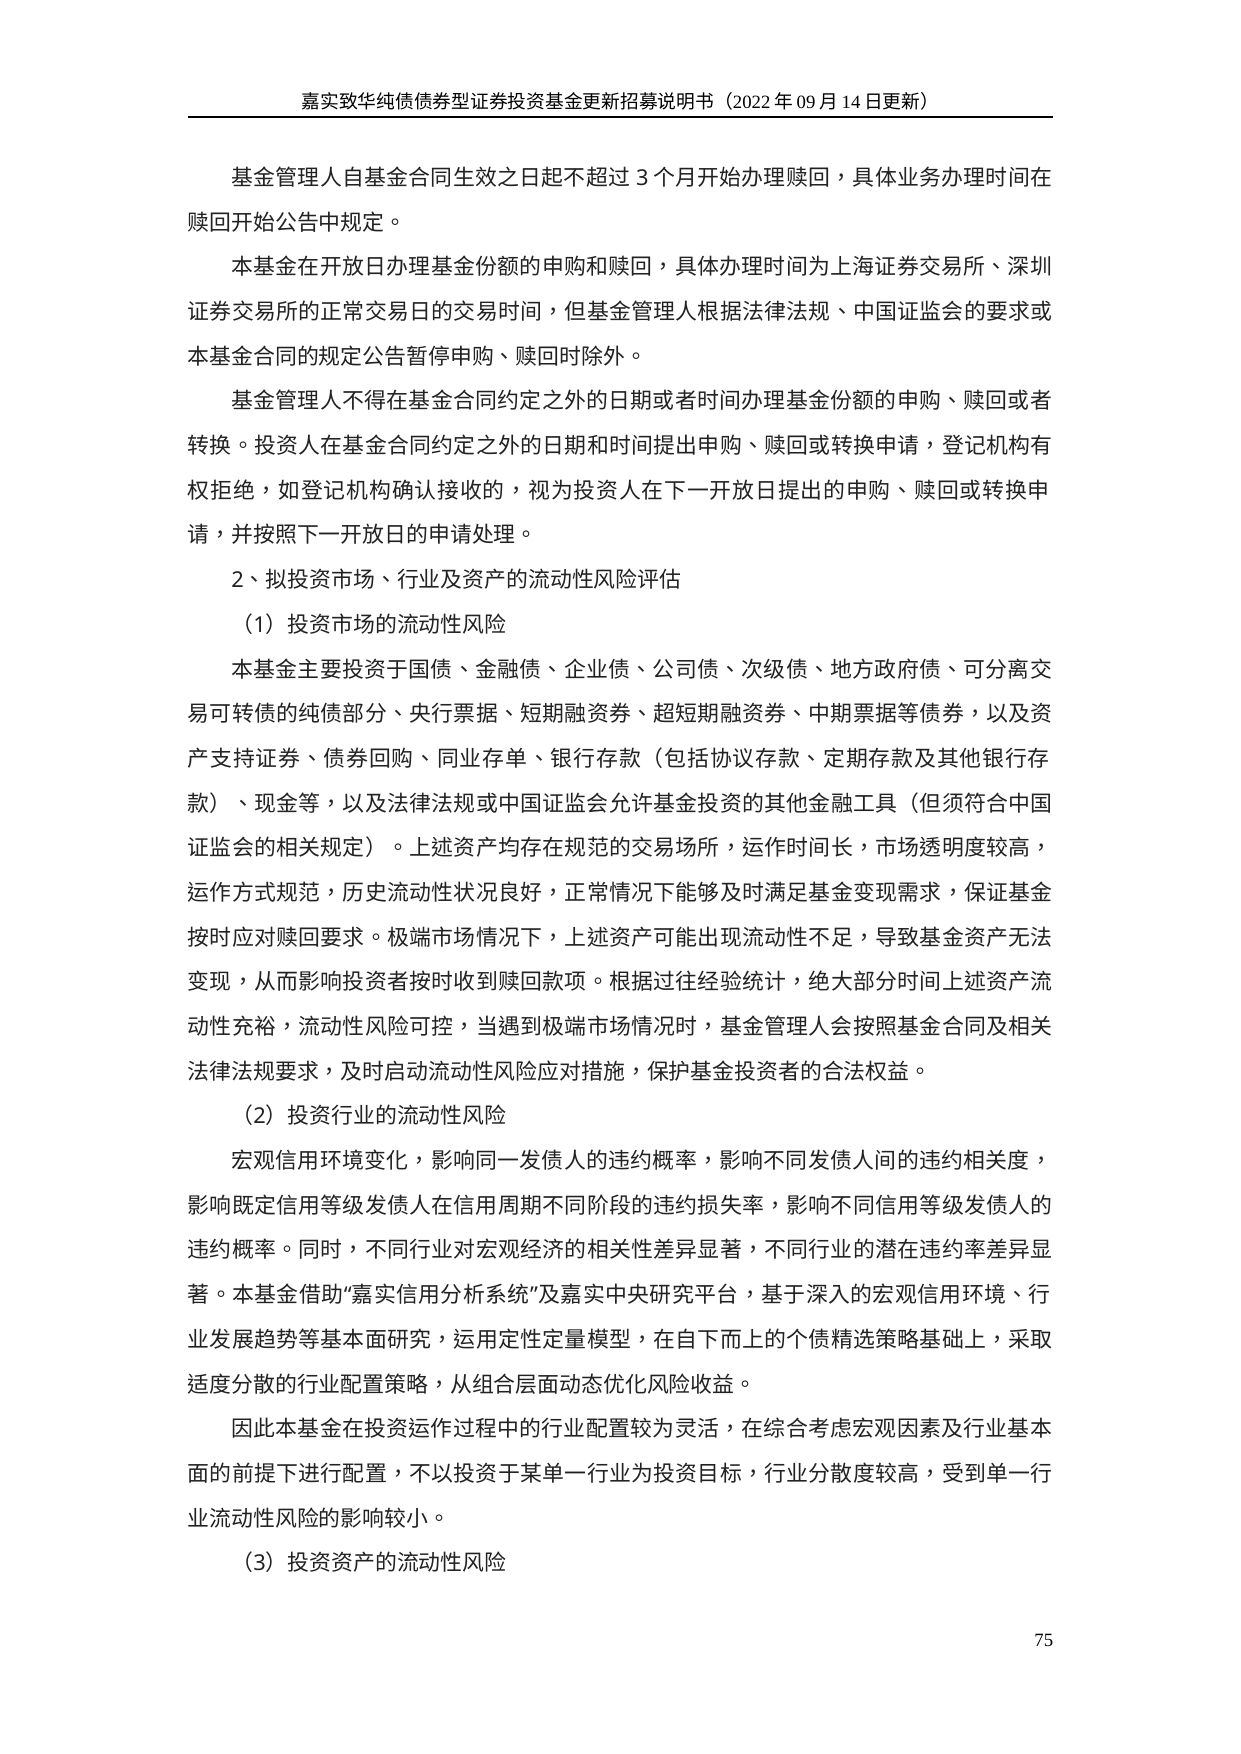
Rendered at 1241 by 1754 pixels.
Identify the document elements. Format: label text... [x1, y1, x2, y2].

text （2）投资行业的流动性风险 [187, 1100, 1053, 1130]
text 基金管理人自基金合同生效之日起不超过3个月开始办理赎回，具体业务办理时间在赎回开始公告中规定。 [187, 162, 1053, 236]
text 宏观信用环境变化，影响同一发债人的违约概率，影响不同发债人间的违约相关度，影响既定信用等级发债人在信用周期不同阶段的违约损失率，影响不同信用等级发债人的违约概率。同时，不同行业对宏观经济的相关性差异显著，不同行业的潜在违约率差异显著。本基金借助“嘉实信用分析系统”及嘉实中央研究平台，基于深入的宏观信用环境、行业发展趋势等基本面研究，运用定性定量模型，在自下而上的个债精选策略基础上，采取适度分散的行业配置策略，从组合层面动态优化风险收益。 [187, 1145, 1053, 1398]
text （1）投资市场的流动性风险 [187, 609, 1053, 639]
text 因此本基金在投资运作过程中的行业配置较为灵活，在综合考虑宏观因素及行业基本面的前提下进行配置，不以投资于某单一行业为投资目标，行业分散度较高，受到单一行业流动性风险的影响较小。 [187, 1413, 1053, 1532]
text 本基金主要投资于国债、金融债、企业债、公司债、次级债、地方政府债、可分离交易可转债的纯债部分、央行票据、短期融资券、超短期融资券、中期票据等债券，以及资产支持证券、债券回购、同业存单、银行存款（包括协议存款、定期存款及其他银行存款）、现金等，以及法律法规或中国证监会允许基金投资的其他金融工具（但须符合中国证监会的相关规定）。上述资产均存在规范的交易场所，运作时间长，市场透明度较高，运作方式规范，历史流动性状况良好，正常情况下能够及时满足基金变现需求，保证基金按时应对赎回要求。极端市场情况下，上述资产可能出现流动性不足，导致基金资产无法变现，从而影响投资者按时收到赎回款项。根据过往经验统计，绝大部分时间上述资产流动性充裕，流动性风险可控，当遇到极端市场情况时，基金管理人会按照基金合同及相关法律法规要求，及时启动流动性风险应对措施，保护基金投资者的合法权益。 [187, 653, 1053, 1086]
text 本基金在开放日办理基金份额的申购和赎回，具体办理时间为上海证券交易所、深圳证券交易所的正常交易日的交易时间，但基金管理人根据法律法规、中国证监会的要求或本基金合同的规定公告暂停申购、赎回时除外。 [187, 251, 1053, 371]
text 2、拟投资市场、行业及资产的流动性风险评估 [187, 564, 1053, 594]
text 基金管理人不得在基金合同约定之外的日期或者时间办理基金份额的申购、赎回或者转换。投资人在基金合同约定之外的日期和时间提出申购、赎回或转换申请，登记机构有权拒绝，如登记机构确认接收的，视为投资人在下一开放日提出的申购、赎回或转换申请，并按照下一开放日的申请处理。 [187, 385, 1053, 549]
text （3）投资资产的流动性风险 [187, 1547, 1053, 1577]
